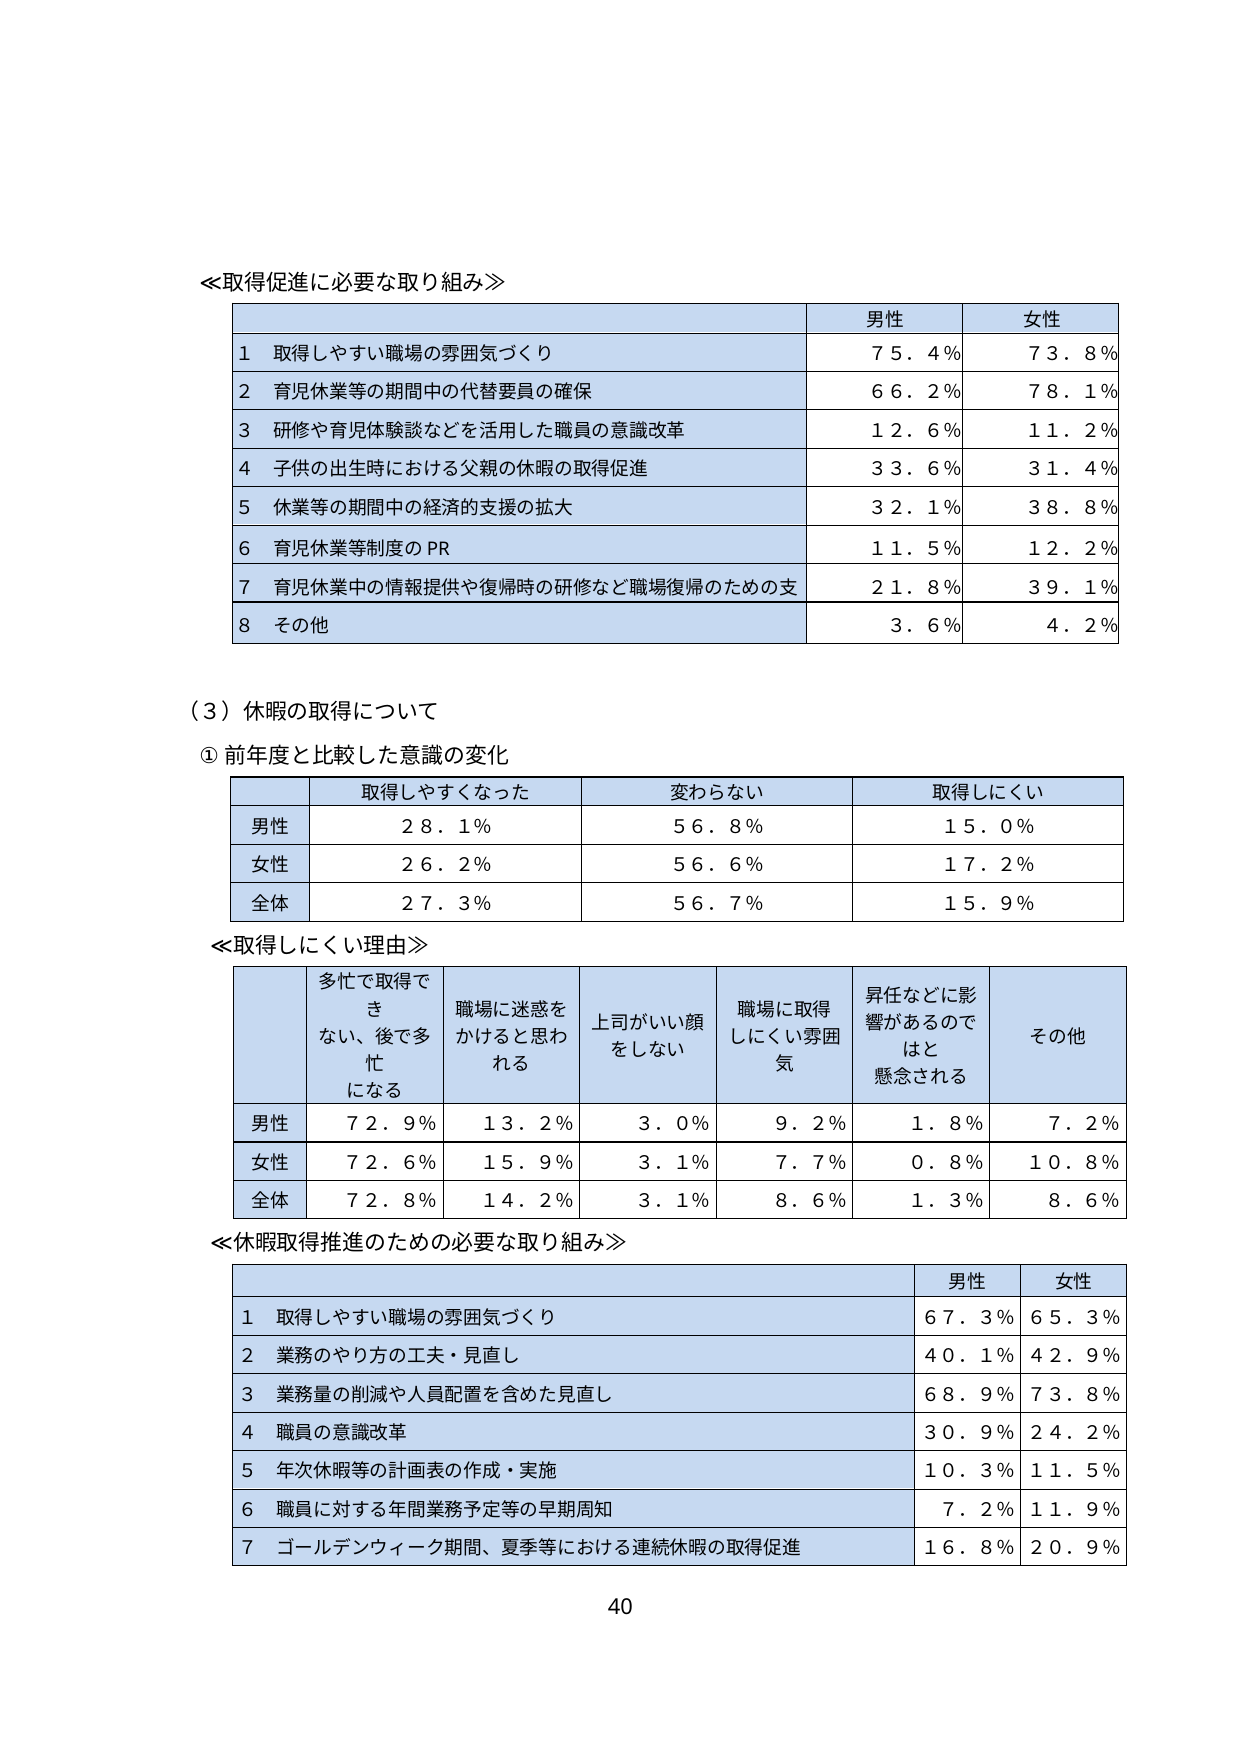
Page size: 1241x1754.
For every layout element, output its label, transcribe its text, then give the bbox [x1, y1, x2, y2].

table_cell ７．７％ [717, 1143, 852, 1180]
table_cell 全体 [231, 883, 309, 921]
table_header [234, 967, 306, 1103]
table_cell １５．９％ [853, 883, 1123, 921]
text （３）休暇の取得について [177, 688, 1063, 732]
table_cell ３３．６％ [807, 449, 962, 486]
table_cell ９．２％ [717, 1104, 852, 1141]
text ≪取得しにくい理由≫ [177, 922, 1063, 966]
table_cell ３．１％ [580, 1143, 716, 1180]
table_cell ５６．７％ [582, 883, 852, 921]
table_cell １１．２％ [963, 410, 1118, 448]
table_cell ４ 子供の出生時における父親の休暇の取得促進 [233, 449, 806, 486]
table_cell １２．６％ [807, 410, 962, 448]
table_header 女性 [1021, 1265, 1126, 1296]
table_cell ６６．２％ [807, 372, 962, 409]
table_cell ５ 年次休暇等の計画表の作成・実施 [233, 1451, 914, 1488]
table_cell １．８％ [853, 1104, 989, 1141]
table_header 変わらない [582, 778, 852, 805]
table_header 女性 [963, 304, 1118, 332]
table_header 上司がいい顔をしない [580, 967, 716, 1103]
table_header [233, 1265, 914, 1296]
table_cell １ 取得しやすい職場の雰囲気づくり [233, 1297, 914, 1335]
table_header 昇任などに影響があるのではと 懸念される [853, 967, 989, 1103]
table_cell ７３．８％ [963, 334, 1118, 371]
table_cell ７．２％ [990, 1104, 1126, 1141]
table_cell １２．２％ [963, 526, 1118, 563]
table_cell ２８．１％ [310, 806, 581, 844]
table_cell ２７．３％ [310, 883, 581, 921]
table_cell ３ 研修や育児体験談などを活用した職員の意識改革 [233, 410, 806, 448]
table_cell 全体 [234, 1181, 306, 1218]
table_cell ２ 業務のやり方の工夫・見直し [233, 1336, 914, 1373]
table_cell ７ 育児休業中の情報提供や復帰時の研修など職場復帰のための支援 [233, 564, 806, 601]
table_cell ２０．９％ [1021, 1528, 1126, 1565]
table_cell ６５．３％ [1021, 1297, 1126, 1335]
table_cell 男性 [231, 806, 309, 844]
table_cell ７２．６％ [307, 1143, 443, 1180]
table_cell ３．６％ [807, 603, 962, 643]
table_cell ４．２％ [963, 603, 1118, 643]
text ① 前年度と比較した意識の変化 [177, 732, 1063, 776]
table_cell ６ 職員に対する年間業務予定等の早期周知 [233, 1490, 914, 1527]
table_cell ５ 休業等の期間中の経済的支援の拡大 [233, 487, 806, 524]
table_header [233, 304, 806, 332]
text ≪休暇取得推進のための必要な取り組み≫ [177, 1219, 1063, 1263]
table_cell ４ 職員の意識改革 [233, 1413, 914, 1450]
table_header 男性 [807, 304, 962, 332]
table_cell 女性 [231, 845, 309, 882]
table_cell ３２．１％ [807, 487, 962, 524]
table_cell ２４．２％ [1021, 1413, 1126, 1450]
table_cell ４０．１％ [915, 1336, 1020, 1373]
table_cell ２６．２％ [310, 845, 581, 882]
table_cell １３．２％ [444, 1104, 579, 1141]
text ≪取得促進に必要な取り組み≫ [177, 258, 1063, 303]
table_cell ３０．９％ [915, 1413, 1020, 1450]
table_cell ４２．９％ [1021, 1336, 1126, 1373]
table_header [231, 778, 309, 805]
table_cell １０．３％ [915, 1451, 1020, 1488]
table_cell ７５．４％ [807, 334, 962, 371]
table_cell ３９．１％ [963, 564, 1118, 601]
table_cell ８．６％ [990, 1181, 1126, 1218]
table_cell １５．９％ [444, 1143, 579, 1180]
table_header 取得しにくい [853, 778, 1123, 805]
table_cell １１．５％ [1021, 1451, 1126, 1488]
table_cell ７２．９％ [307, 1104, 443, 1141]
table_cell ３１．４％ [963, 449, 1118, 486]
table_cell １ 取得しやすい職場の雰囲気づくり [233, 334, 806, 371]
table_cell １６．８％ [915, 1528, 1020, 1565]
table_cell ７３．８％ [1021, 1374, 1126, 1412]
table_cell ５６．６％ [582, 845, 852, 882]
table_cell １１．５％ [807, 526, 962, 563]
table_cell ２１．８％ [807, 564, 962, 601]
table_cell ５６．８％ [582, 806, 852, 844]
table_header その他 [990, 967, 1126, 1103]
table_cell ６７．３％ [915, 1297, 1020, 1335]
table_cell １１．９％ [1021, 1490, 1126, 1527]
table_cell ７２．８％ [307, 1181, 443, 1218]
table_cell ２ 育児休業等の期間中の代替要員の確保 [233, 372, 806, 409]
table_cell ６８．９％ [915, 1374, 1020, 1412]
table_cell ０．８％ [853, 1143, 989, 1180]
table_cell ３８．８％ [963, 487, 1118, 524]
table_cell ７．２％ [915, 1490, 1020, 1527]
table_cell ３ 業務量の削減や人員配置を含めた見直し [233, 1374, 914, 1412]
table_cell １７．２％ [853, 845, 1123, 882]
table_cell ８．６％ [717, 1181, 852, 1218]
table_cell ７８．１％ [963, 372, 1118, 409]
table_header 職場に迷惑を かけると思われる [444, 967, 579, 1103]
table_cell ８ その他 [233, 603, 806, 643]
table_cell 男性 [234, 1104, 306, 1141]
table_cell ３．０％ [580, 1104, 716, 1141]
table_header 取得しやすくなった [310, 778, 581, 805]
table_cell ６ 育児休業等制度のPR [233, 526, 806, 563]
table_cell １０．８％ [990, 1143, 1126, 1180]
table_header 男性 [915, 1265, 1020, 1296]
table_header 職場に取得 しにくい雰囲気 [717, 967, 852, 1103]
table_cell １４．２％ [444, 1181, 579, 1218]
table_cell １．３％ [853, 1181, 989, 1218]
table_header 多忙で取得でき ない、後で多忙 になる [307, 967, 443, 1103]
table_cell 女性 [234, 1143, 306, 1180]
table_cell １５．０％ [853, 806, 1123, 844]
table_cell ３．１％ [580, 1181, 716, 1218]
table_cell ７ ゴールデンウィーク期間、夏季等における連続休暇の取得促進 [233, 1528, 914, 1565]
